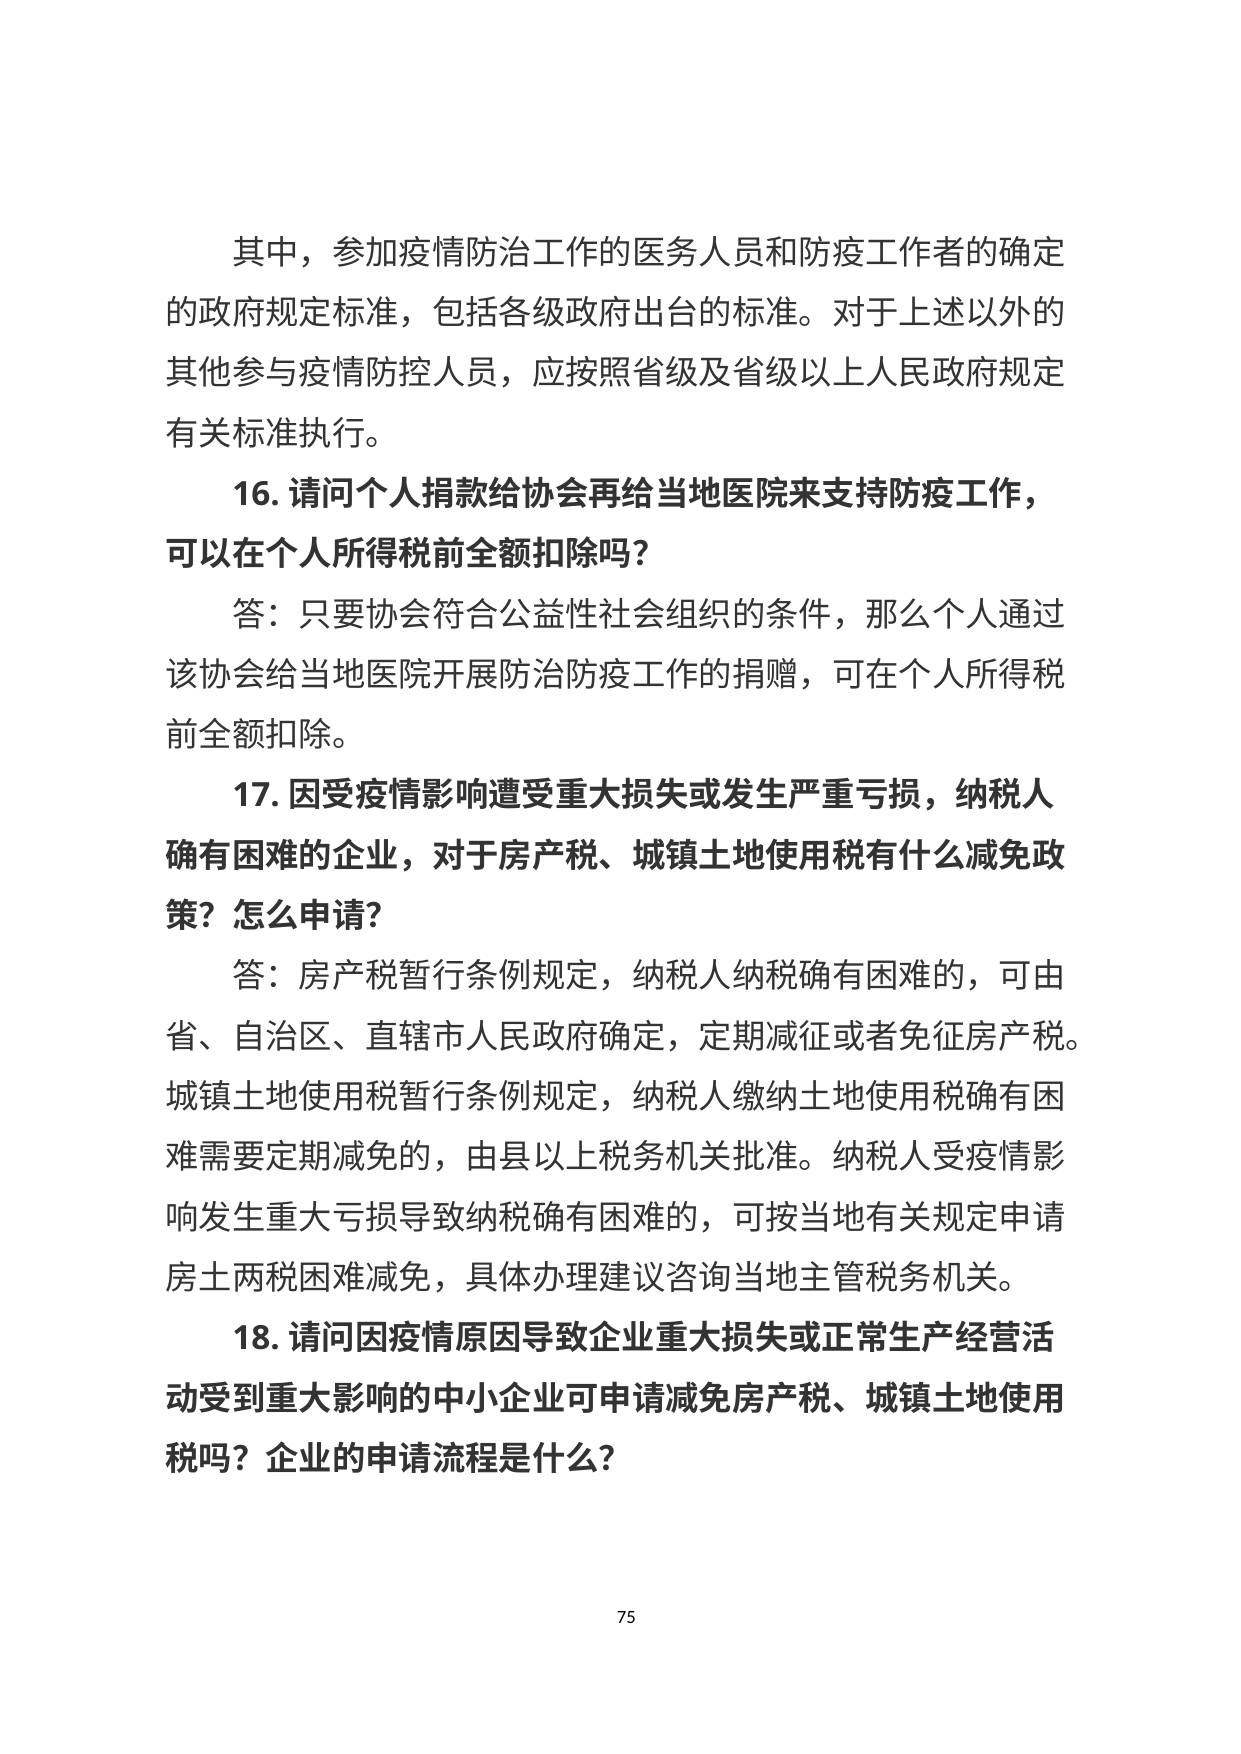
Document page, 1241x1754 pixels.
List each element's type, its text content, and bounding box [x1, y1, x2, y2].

text 17. 因受疫情影响遭受重大损失或发生严重亏损，纳税人确有困难的企业，对于房产税、城镇土地使用税有什么减免政策？怎么申请？ [165, 762, 1087, 943]
text 其中，参加疫情防治工作的医务人员和防疫工作者的确定的政府规定标准，包括各级政府出台的标准。对于上述以外的其他参与疫情防控人员，应按照省级及省级以上人民政府规定有关标准执行。 [165, 219, 1087, 461]
text 16. 请问个人捐款给协会再给当地医院来支持防疫工作，可以在个人所得税前全额扣除吗？ [165, 461, 1087, 581]
text 答：只要协会符合公益性社会组织的条件，那么个人通过该协会给当地医院开展防治防疫工作的捐赠，可在个人所得税前全额扣除。 [165, 581, 1087, 762]
text 18. 请问因疫情原因导致企业重大损失或正常生产经营活动受到重大影响的中小企业可申请减免房产税、城镇土地使用税吗？企业的申请流程是什么？ [165, 1305, 1087, 1486]
text 答：房产税暂行条例规定，纳税人纳税确有困难的，可由省、自治区、直辖市人民政府确定，定期减征或者免征房产税。城镇土地使用税暂行条例规定，纳税人缴纳土地使用税确有困难需要定期减免的，由县以上税务机关批准。纳税人受疫情影响发生重大亏损导致纳税确有困难的，可按当地有关规定申请房土两税困难减免，具体办理建议咨询当地主管税务机关。 [165, 943, 1087, 1305]
